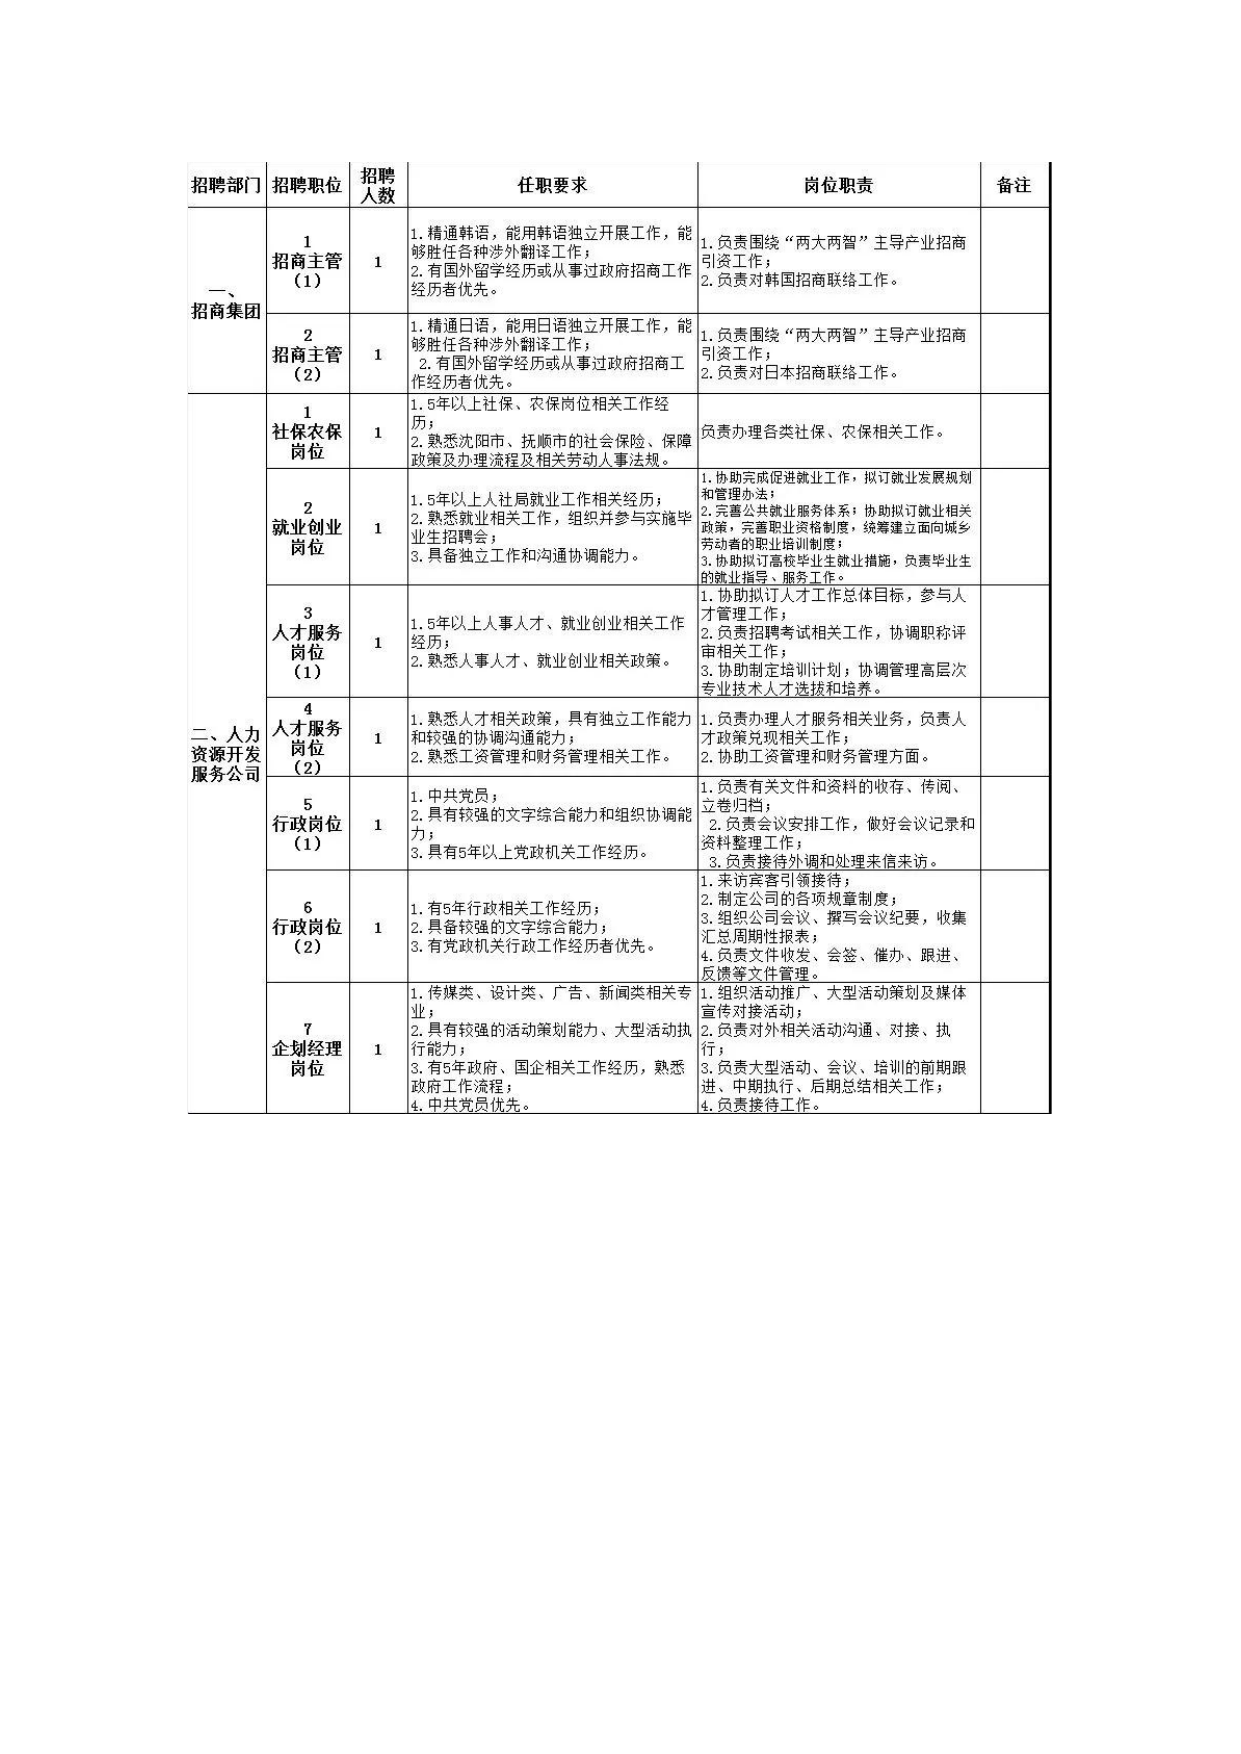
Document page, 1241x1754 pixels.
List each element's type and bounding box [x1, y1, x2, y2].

picture [187, 162, 1052, 1114]
